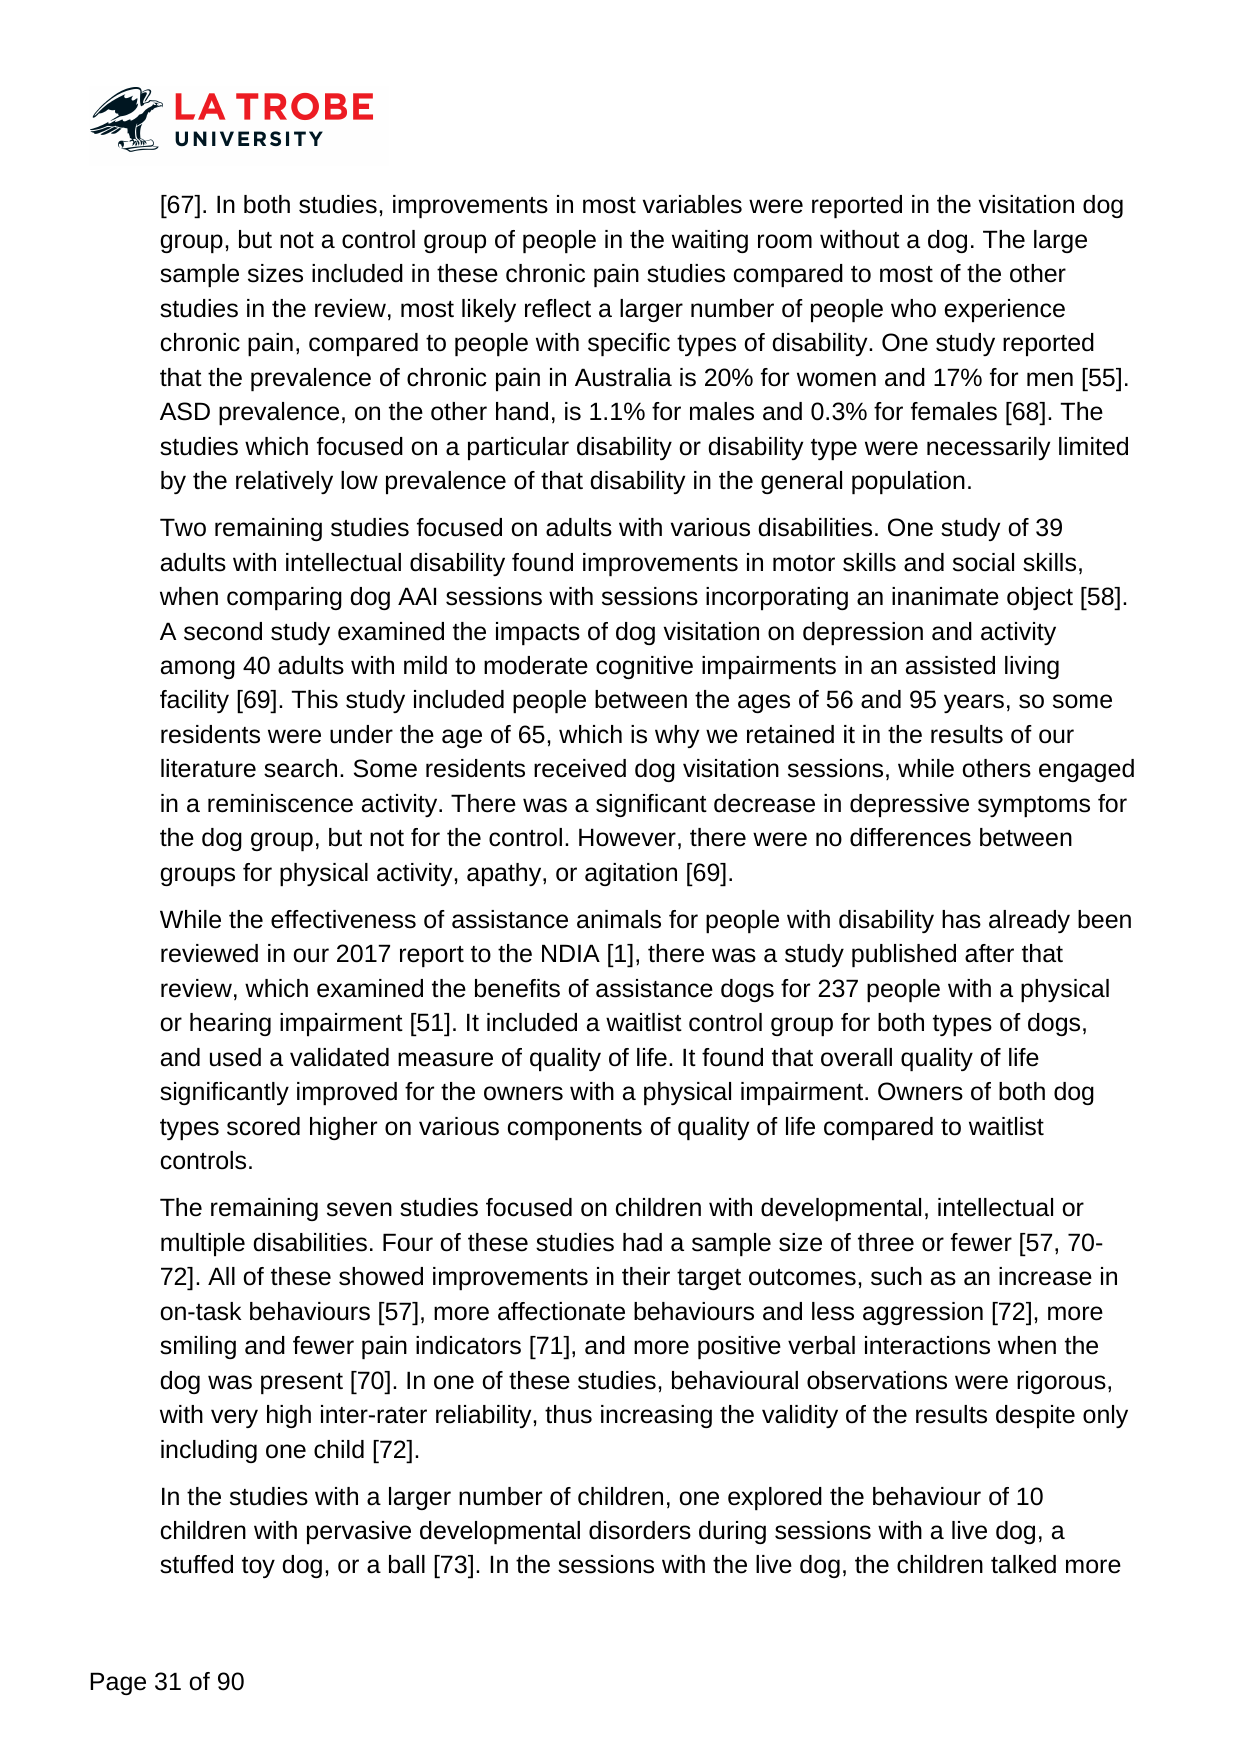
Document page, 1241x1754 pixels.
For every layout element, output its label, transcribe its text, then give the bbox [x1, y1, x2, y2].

text Two remaining studies focused on adults with various disabilities. One study of 39 adults with intellectual disability found improvements in motor skills and social skills, when comparing dog AAI sessions with sessions incorporating an inanimate object [58]. A second study examined the impacts of dog visitation on depression and activity among 40 adults with mild to moderate cognitive impairments in an assisted living facility [69]. This study included people between the ages of 56 and 95 years, so some residents were under the age of 65, which is why we retained it in the results of our literature search. Some residents received dog visitation sessions, while others engaged in a reminiscence activity. There was a significant decrease in depressive symptoms for the dog group, but not for the control. However, there were no differences between groups for physical activity, apathy, or agitation [69]. [159, 513, 1137, 887]
text The remaining seven studies focused on children with developmental, intellectual or multiple disabilities. Four of these studies had a sample size of three or fewer [57, 70-72]. All of these showed improvements in their target outcomes, such as an increase in on-task behaviours [57], more affectionate behaviours and less aggression [72], more smiling and fewer pain indicators [71], and more positive verbal interactions when the dog was present [70]. In one of these studies, behavioural observations were rigorous, with very high inter-rater reliability, thus increasing the validity of the results despite only including one child [72]. [159, 1193, 1137, 1463]
picture [88, 86, 390, 166]
text While the effectiveness of assistance animals for people with disability has already been reviewed in our 2017 report to the NDIA [1], there was a study published after that review, which examined the benefits of assistance dogs for 237 people with a physical or hearing impairment [51]. It included a waitlist control group for both types of dogs, and used a validated measure of quality of life. It found that overall quality of life significantly improved for the owners with a physical impairment. Owners of both dog types scored higher on various components of quality of life compared to waitlist controls. [159, 905, 1137, 1175]
